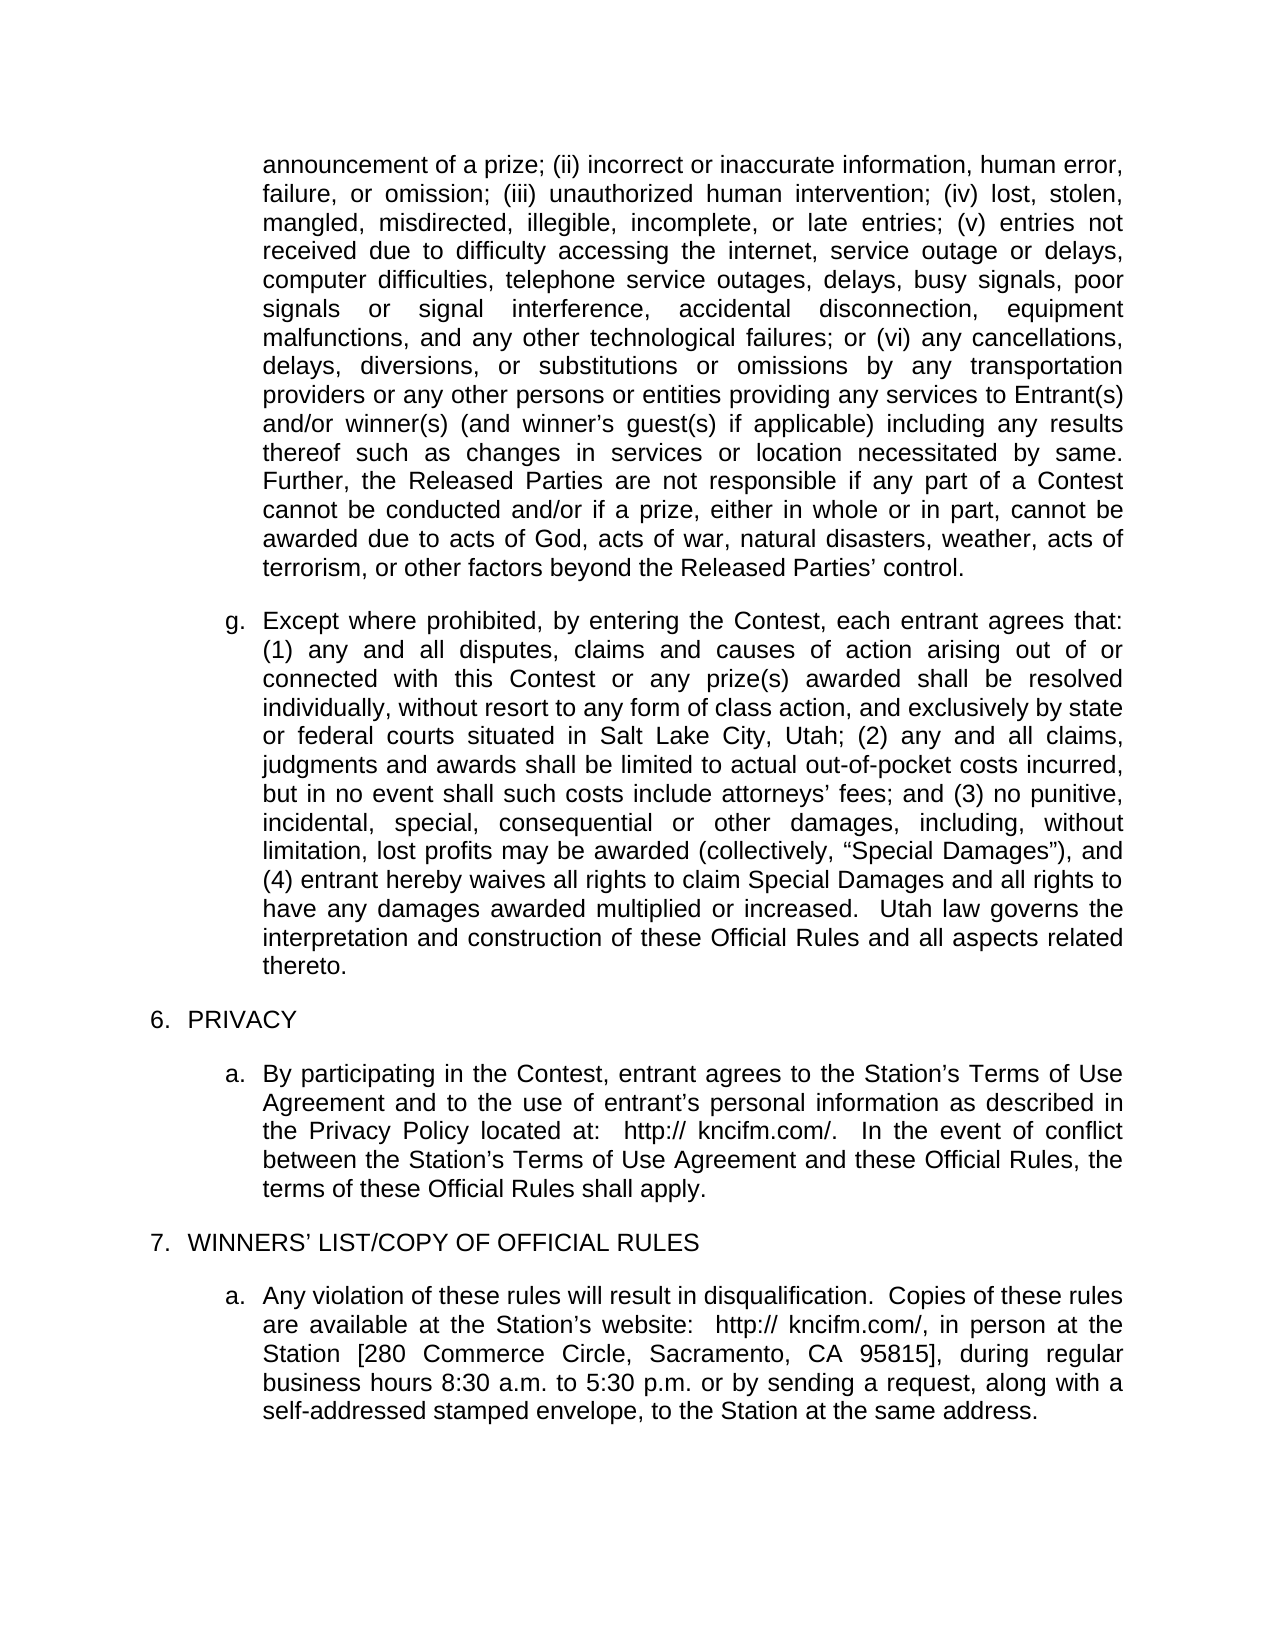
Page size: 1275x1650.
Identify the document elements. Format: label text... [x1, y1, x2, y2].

subtitle PRIVACY [150, 1005, 1125, 1034]
